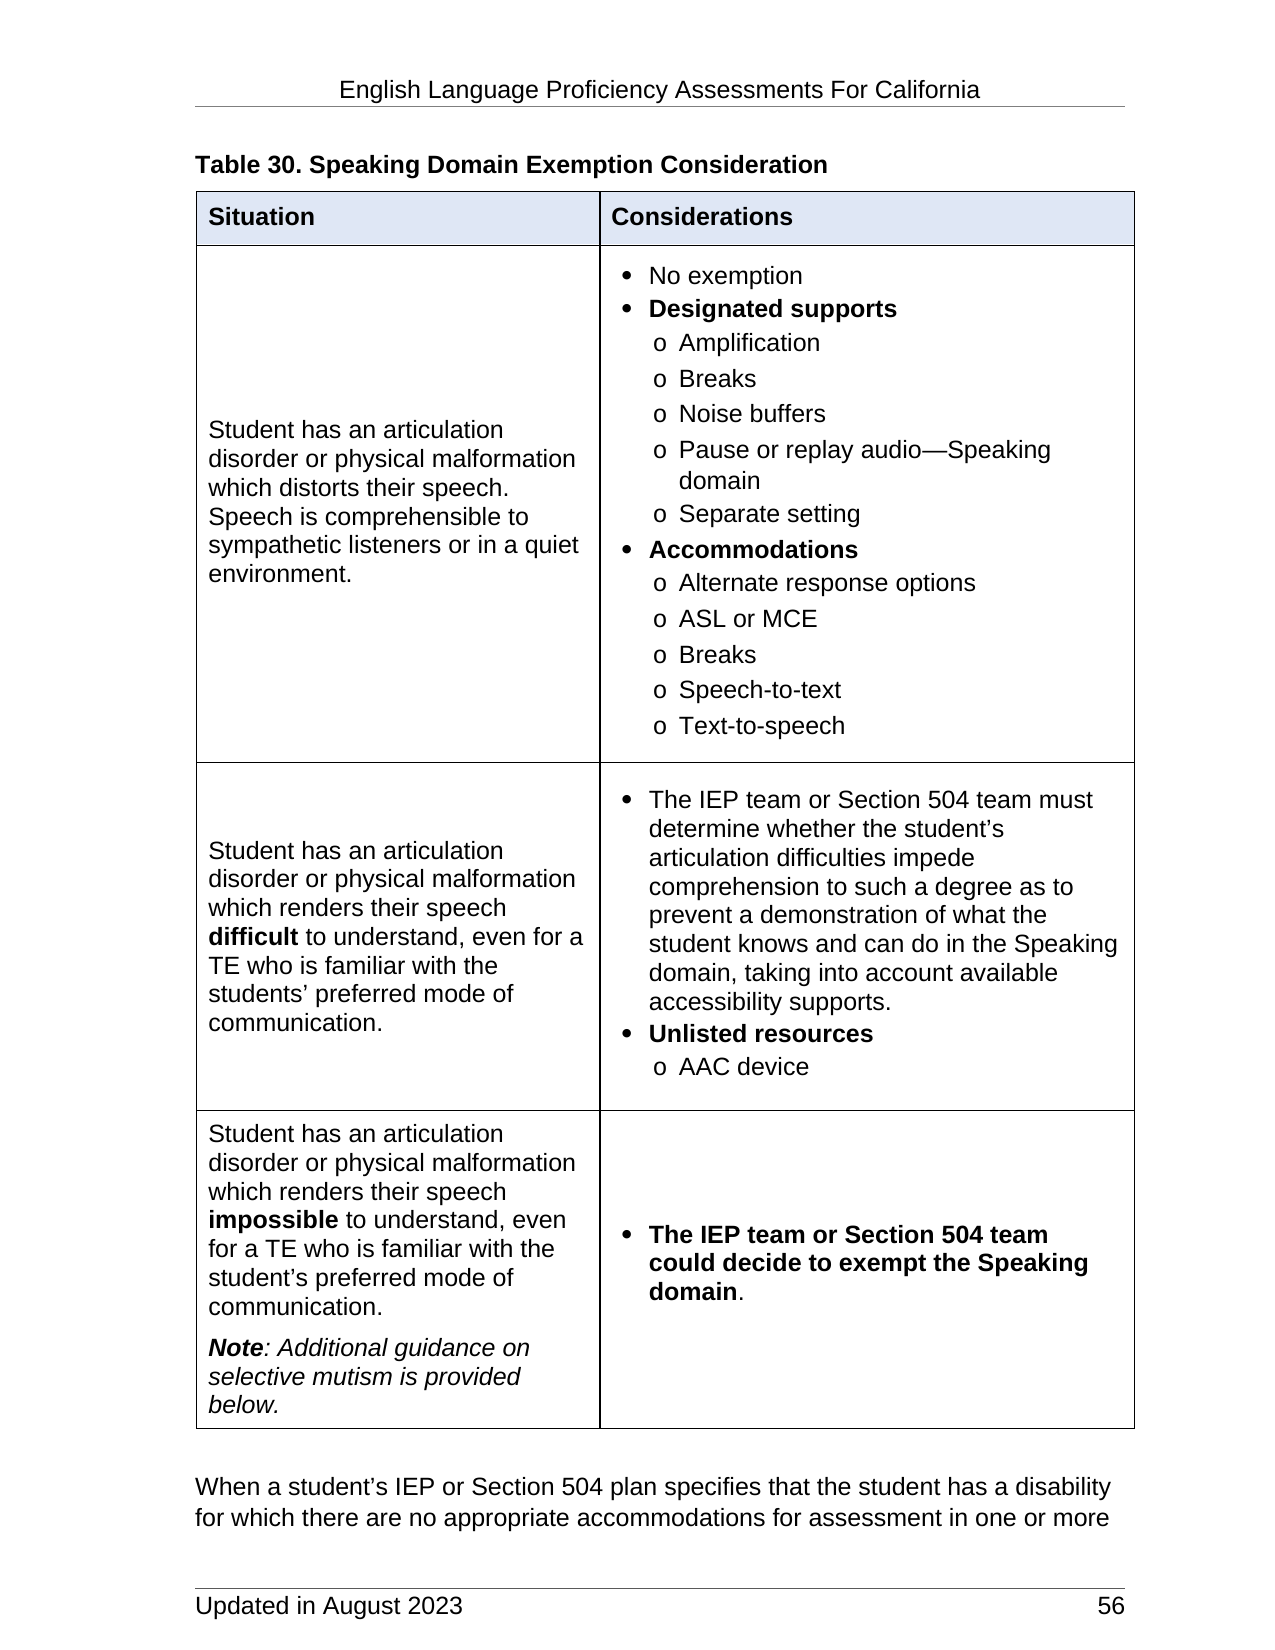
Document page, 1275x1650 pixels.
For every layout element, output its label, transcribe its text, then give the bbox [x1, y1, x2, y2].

table_cell Student has an articulation disorder or physical malformation which renders their speech impossible to understand, even for a TE who is familiar with the student’s preferred mode of communication. Note: Additional guidance on selective mutism is provided below. [197, 1111, 599, 1427]
table_header Situation [197, 192, 599, 244]
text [195, 1472, 1125, 1532]
table_cell No exemption Designated supports Amplification Breaks Noise buffers Pause or replay audio—Speaking domain Separate setting Accommodations Alternate response options ASL or MCE Breaks Speech-to-text Text-to-speech [601, 246, 1134, 762]
table_cell Student has an articulation disorder or physical malformation which renders their speech difficult to understand, even for a TE who is familiar with the students’ preferred mode of communication. [197, 763, 599, 1110]
table_cell Student has an articulation disorder or physical malformation which distorts their speech. Speech is comprehensible to sympathetic listeners or in a quiet environment. [197, 246, 599, 762]
table_cell The IEP team or Section 504 team could decide to exempt the Speaking domain. [601, 1111, 1134, 1427]
table_cell The IEP team or Section 504 team must determine whether the student’s articulation difficulties impede comprehension to such a degree as to prevent a demonstration of what the student knows and can do in the Speaking domain, taking into account available accessibility supports. Unlisted resources AAC device [601, 763, 1134, 1110]
table_header Considerations [601, 192, 1134, 244]
